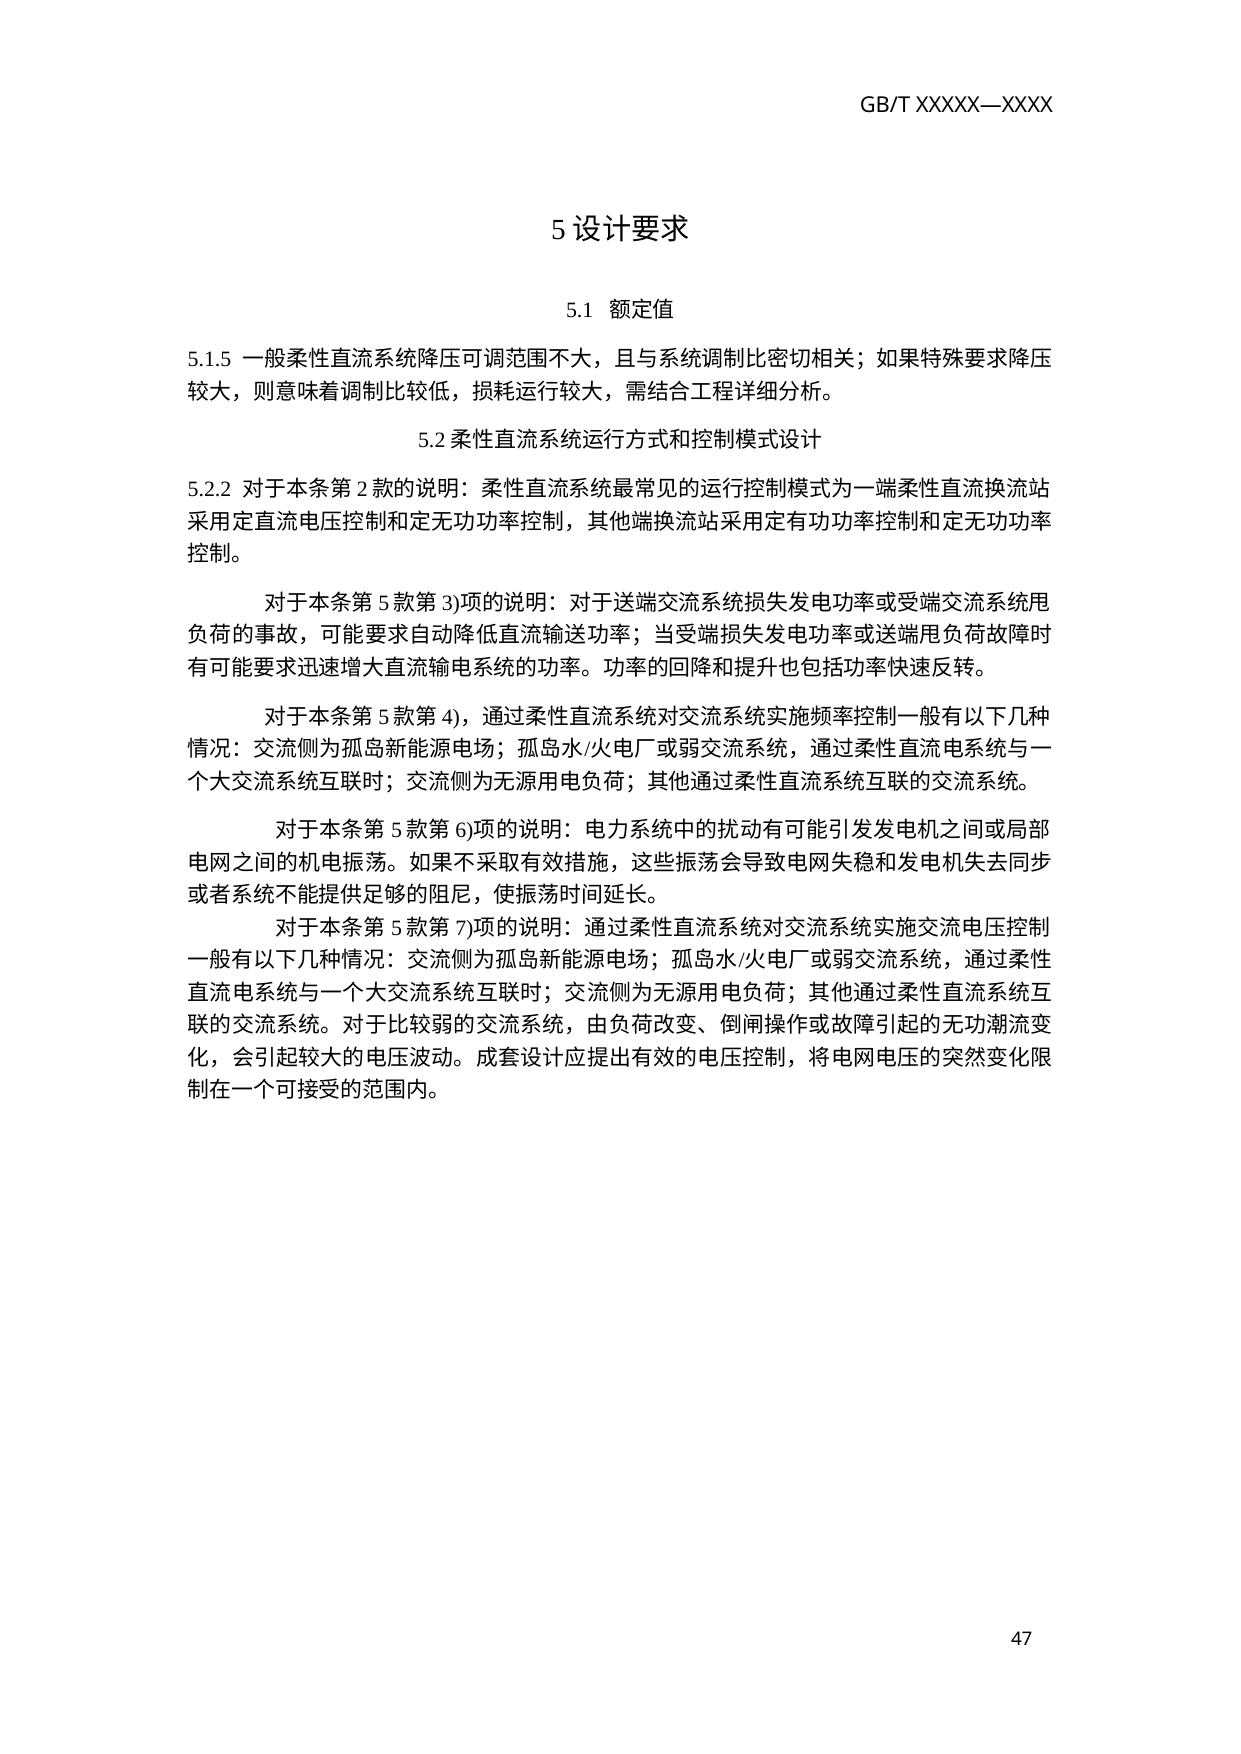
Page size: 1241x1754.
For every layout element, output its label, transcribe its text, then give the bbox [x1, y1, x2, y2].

list 5.1.5 一般柔性直流系统降压可调范围不大，且与系统调制比密切相关；如果特殊要求降压较大，则意味着调制比较低，损耗运行较大，需结合工程详细分析。 [187, 341, 1053, 406]
list 对于本条第5款第3)项的说明：对于送端交流系统损失发电功率或受端交流系统甩负荷的事故，可能要求自动降低直流输送功率；当受端损失发电功率或送端甩负荷故障时，有可能要求迅速增大直流输电系统的功率。功率的回降和提升也包括功率快速反转。 [187, 584, 1053, 682]
list 额定值 [187, 292, 1053, 324]
text 对于本条第5款第7)项的说明：通过柔性直流系统对交流系统实施交流电压控制一般有以下几种情况：交流侧为孤岛新能源电场；孤岛水/火电厂或弱交流系统，通过柔性直流电系统与一个大交流系统互联时；交流侧为无源用电负荷；其他通过柔性直流系统互联的交流系统。对于比较弱的交流系统，由负荷改变、倒闸操作或故障引起的无功潮流变化，会引起较大的电压波动。成套设计应提出有效的电压控制，将电网电压的突然变化限制在一个可接受的范围内。 [187, 909, 1053, 1104]
list 对于本条第5款第4)，通过柔性直流系统对交流系统实施频率控制一般有以下几种情况：交流侧为孤岛新能源电场；孤岛水/火电厂或弱交流系统，通过柔性直流电系统与一个大交流系统互联时；交流侧为无源用电负荷；其他通过柔性直流系统互联的交流系统。 [187, 698, 1053, 796]
list 5.2.2 对于本条第2款的说明：柔性直流系统最常见的运行控制模式为一端柔性直流换流站采用定直流电压控制和定无功功率控制，其他端换流站采用定有功功率控制和定无功功率控制。 [187, 471, 1053, 568]
list 5.2 柔性直流系统运行方式和控制模式设计 [187, 422, 1053, 454]
text 对于本条第5款第6)项的说明：电力系统中的扰动有可能引发发电机之间或局部电网之间的机电振荡。如果不采取有效措施，这些振荡会导致电网失稳和发电机失去同步，或者系统不能提供足够的阻尼，使振荡时间延长。 [187, 812, 1053, 909]
list 5 设计要求 [187, 194, 1053, 259]
